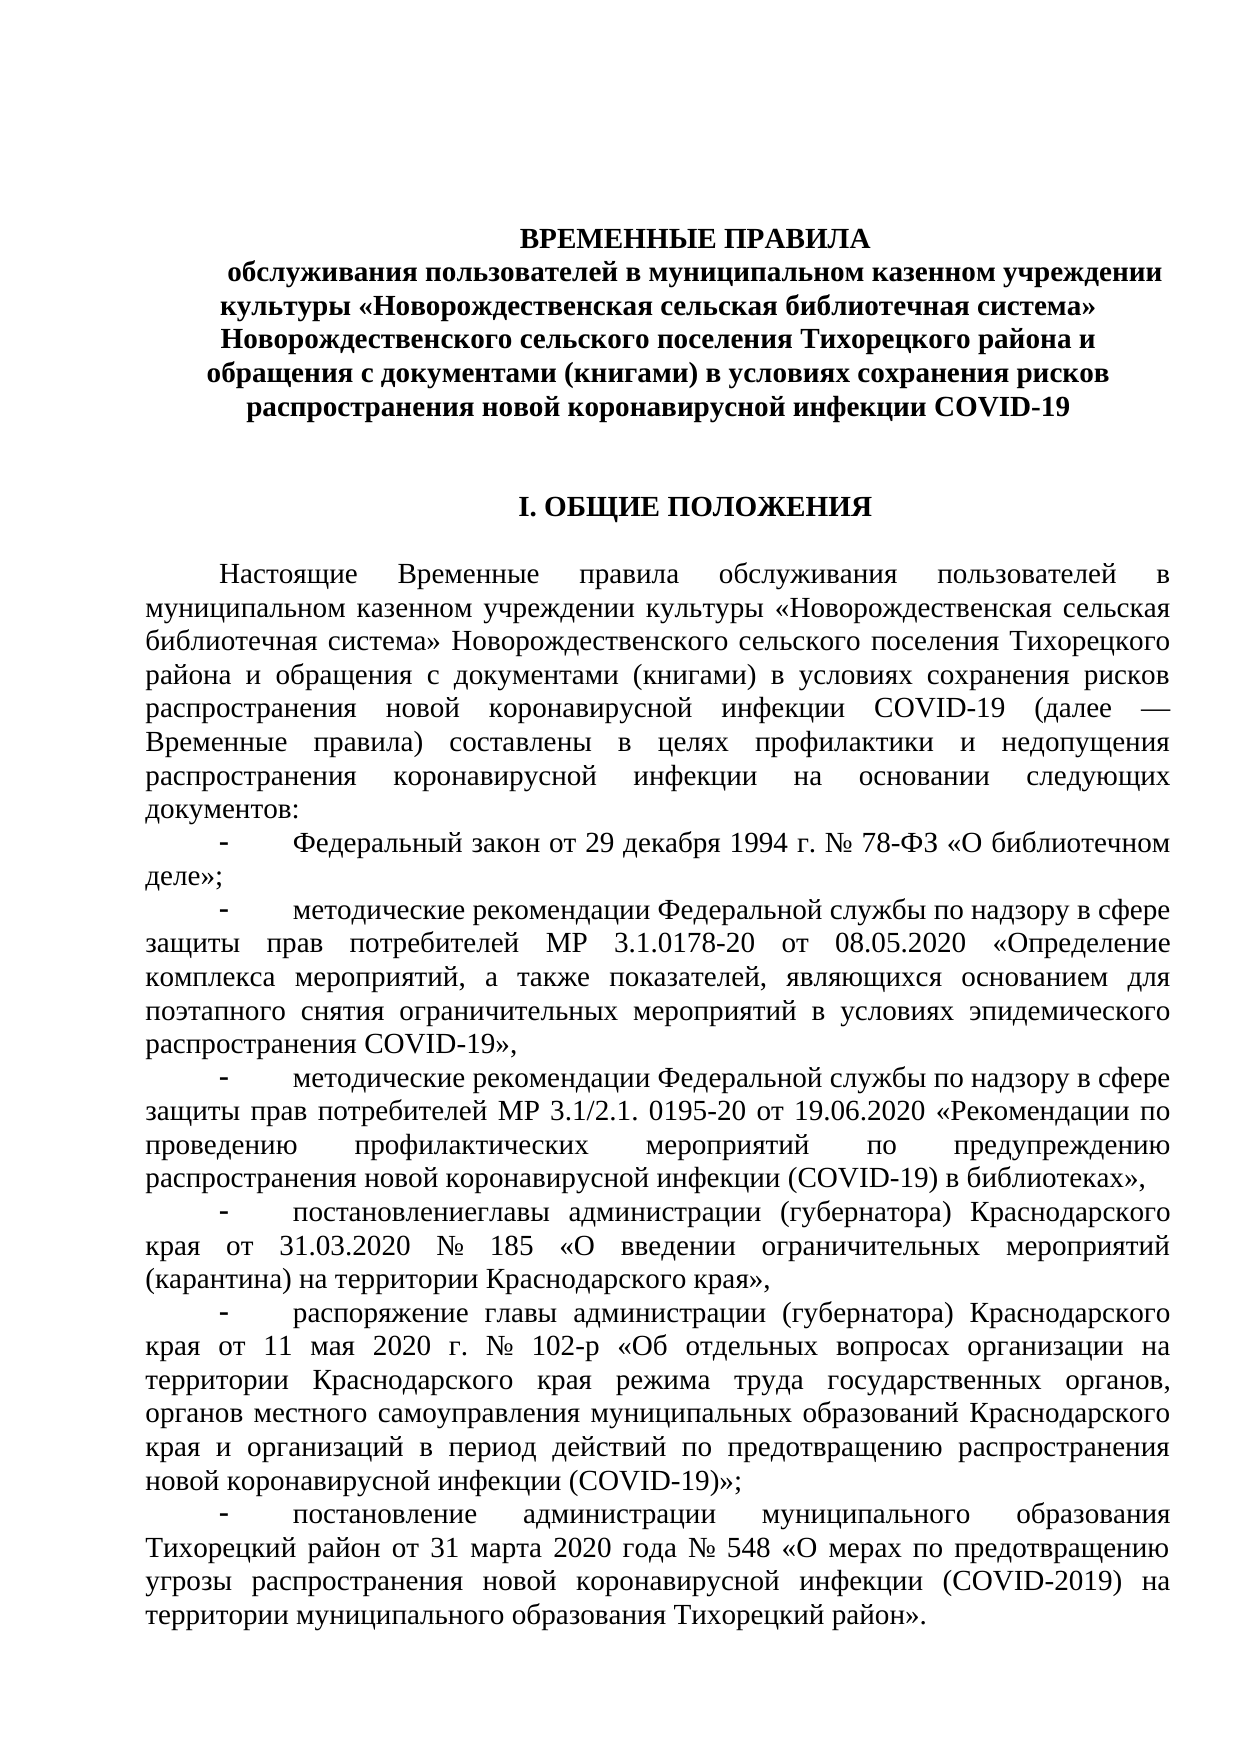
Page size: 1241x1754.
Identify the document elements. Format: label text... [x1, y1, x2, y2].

list Федеральный закон от 29 декабря 1994 г. № 78-ФЗ «О библиотечном деле»; [145, 825, 1171, 892]
text I. ОБЩИЕ ПОЛОЖЕНИЯ [145, 489, 1171, 523]
text Настоящие Временные правила обслуживания пользователей в муниципальном казенном учреждении культуры «Новорождественская сельская библиотечная система» Новорождественского сельского поселения Тихорецкого района и обращения с документами (книгами) в условиях сохранения рисков распространения новой коронавирусной инфекции COVID-19 (далее — Временные правила) составлены в целях профилактики и недопущения распространения коронавирусной инфекции на основании следующих документов: [145, 556, 1171, 825]
list распоряжение главы администрации (губернатора) Краснодарского края от 11 мая 2020 г. № 102-р «Об отдельных вопросах организации на территории Краснодарского края режима труда государственных органов, органов местного самоуправления муниципальных образований Краснодарского края и организаций в период действий по предотвращению распространения новой коронавирусной инфекции (COVID-19)»; [145, 1295, 1171, 1496]
list методические рекомендации Федеральной службы по надзору в сфере защиты прав потребителей МР 3.1/2.1. 0195-20 от 19.06.2020 «Рекомендации по проведению профилактических мероприятий по предупреждению распространения новой коронавирусной инфекции (COVID-19) в библиотеках», [145, 1060, 1171, 1194]
list постановление администрации муниципального образования Тихорецкий район от 31 марта 2020 года № 548 «О мерах по предотвращению угрозы распространения новой коронавирусной инфекции (COVID-2019) на территории муниципального образования Тихорецкий район». [145, 1496, 1171, 1630]
list постановлениеглавы администрации (губернатора) Краснодарского края от 31.03.2020 № 185 «О введении ограничительных мероприятий (карантина) на территории Краснодарского края», [145, 1194, 1171, 1295]
text ВРЕМЕННЫЕ ПРАВИЛА [145, 221, 1171, 254]
list методические рекомендации Федеральной службы по надзору в сфере защиты прав потребителей МР 3.1.0178-20 от 08.05.2020 «Определение комплекса мероприятий, а также показателей, являющихся основанием для поэтапного снятия ограничительных мероприятий в условиях эпидемического распространения COVID-19», [145, 892, 1171, 1060]
text обслуживания пользователей в муниципальном казенном учреждении культуры «Новорождественская сельская библиотечная система» Новорождественского сельского поселения Тихорецкого района и обращения с документами (книгами) в условиях сохранения рисков распространения новой коронавирусной инфекции COVID-19 [145, 254, 1171, 422]
